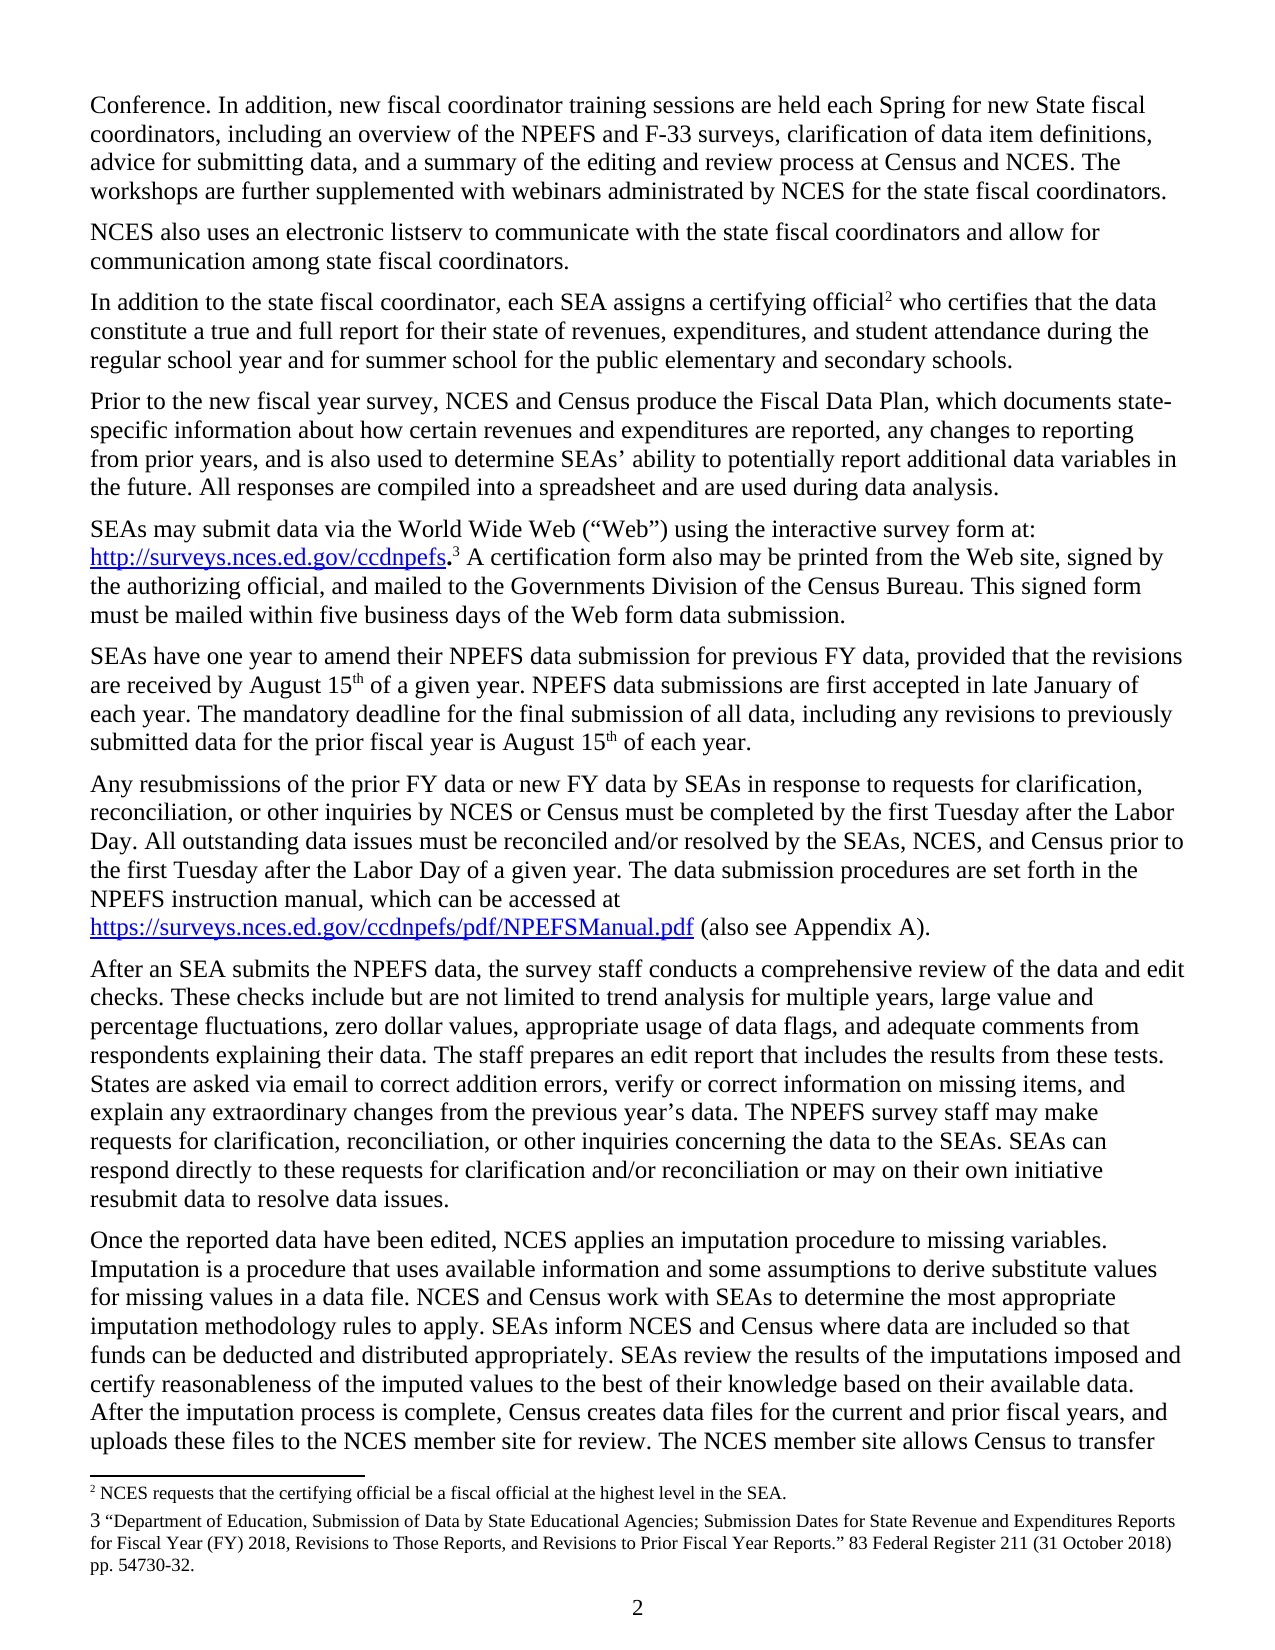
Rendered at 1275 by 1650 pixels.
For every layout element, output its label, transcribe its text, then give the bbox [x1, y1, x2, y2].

text NCES also uses an electronic listserv to communicate with the state fiscal coordinators and allow for communication among state fiscal coordinators. [90, 217, 1185, 275]
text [90, 1225, 1185, 1455]
text SEAs have one year to amend their NPEFS data submission for previous FY data, provided that the revisions are received by August 15th of a given year. NPEFS data submissions are first accepted in late January of each year. The mandatory deadline for the final submission of all data, including any revisions to previously submitted data for the prior fiscal year is August 15th of each year. [90, 641, 1185, 756]
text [90, 90, 1185, 205]
text Any resubmissions of the prior FY data or new FY data by SEAs in response to requests for clarification, reconciliation, or other inquiries by NCES or Census must be completed by the first Tuesday after the Labor Day. All outstanding data issues must be reconciled and/or resolved by the SEAs, NCES, and Census prior to the first Tuesday after the Labor Day of a given year. The data submission procedures are set forth in the NPEFS instruction manual, which can be accessed at https://surveys.nces.ed.gov/ccdnpefs/pdf/NPEFSManual.pdf (also see Appendix A). [90, 769, 1185, 941]
text In addition to the state fiscal coordinator, each SEA assigns a certifying official who certifies that the data constitute a true and full report for their state of revenues, expenditures, and student attendance during the regular school year and for summer school for the public elementary and secondary schools. [90, 287, 1185, 374]
text SEAs may submit data via the World Wide Web (“Web”) using the interactive survey form at: http://surveys.nces.ed.gov/ccdnpefs. A certification form also may be printed from the Web site, signed by the authorizing official, and mailed to the Governments Division of the Census Bureau. This signed form must be mailed within five business days of the Web form data submission. [90, 514, 1185, 629]
text Prior to the new fiscal year survey, NCES and Census produce the Fiscal Data Plan, which documents state-specific information about how certain revenues and expenditures are reported, any changes to reporting from prior years, and is also used to determine SEAs’ ability to potentially report additional data variables in the future. All responses are compiled into a spreadsheet and are used during data analysis. [90, 386, 1185, 501]
text After an SEA submits the NPEFS data, the survey staff conducts a comprehensive review of the data and edit checks. These checks include but are not limited to trend analysis for multiple years, large value and percentage fluctuations, zero dollar values, appropriate usage of data flags, and adequate comments from respondents explaining their data. The staff prepares an edit report that includes the results from these tests. States are asked via email to correct addition errors, verify or correct information on missing items, and explain any extraordinary changes from the previous year’s data. The NPEFS survey staff may make requests for clarification, reconciliation, or other inquiries concerning the data to the SEAs. SEAs can respond directly to these requests for clarification and/or reconciliation or may on their own initiative resubmit data to resolve data issues. [90, 954, 1185, 1212]
